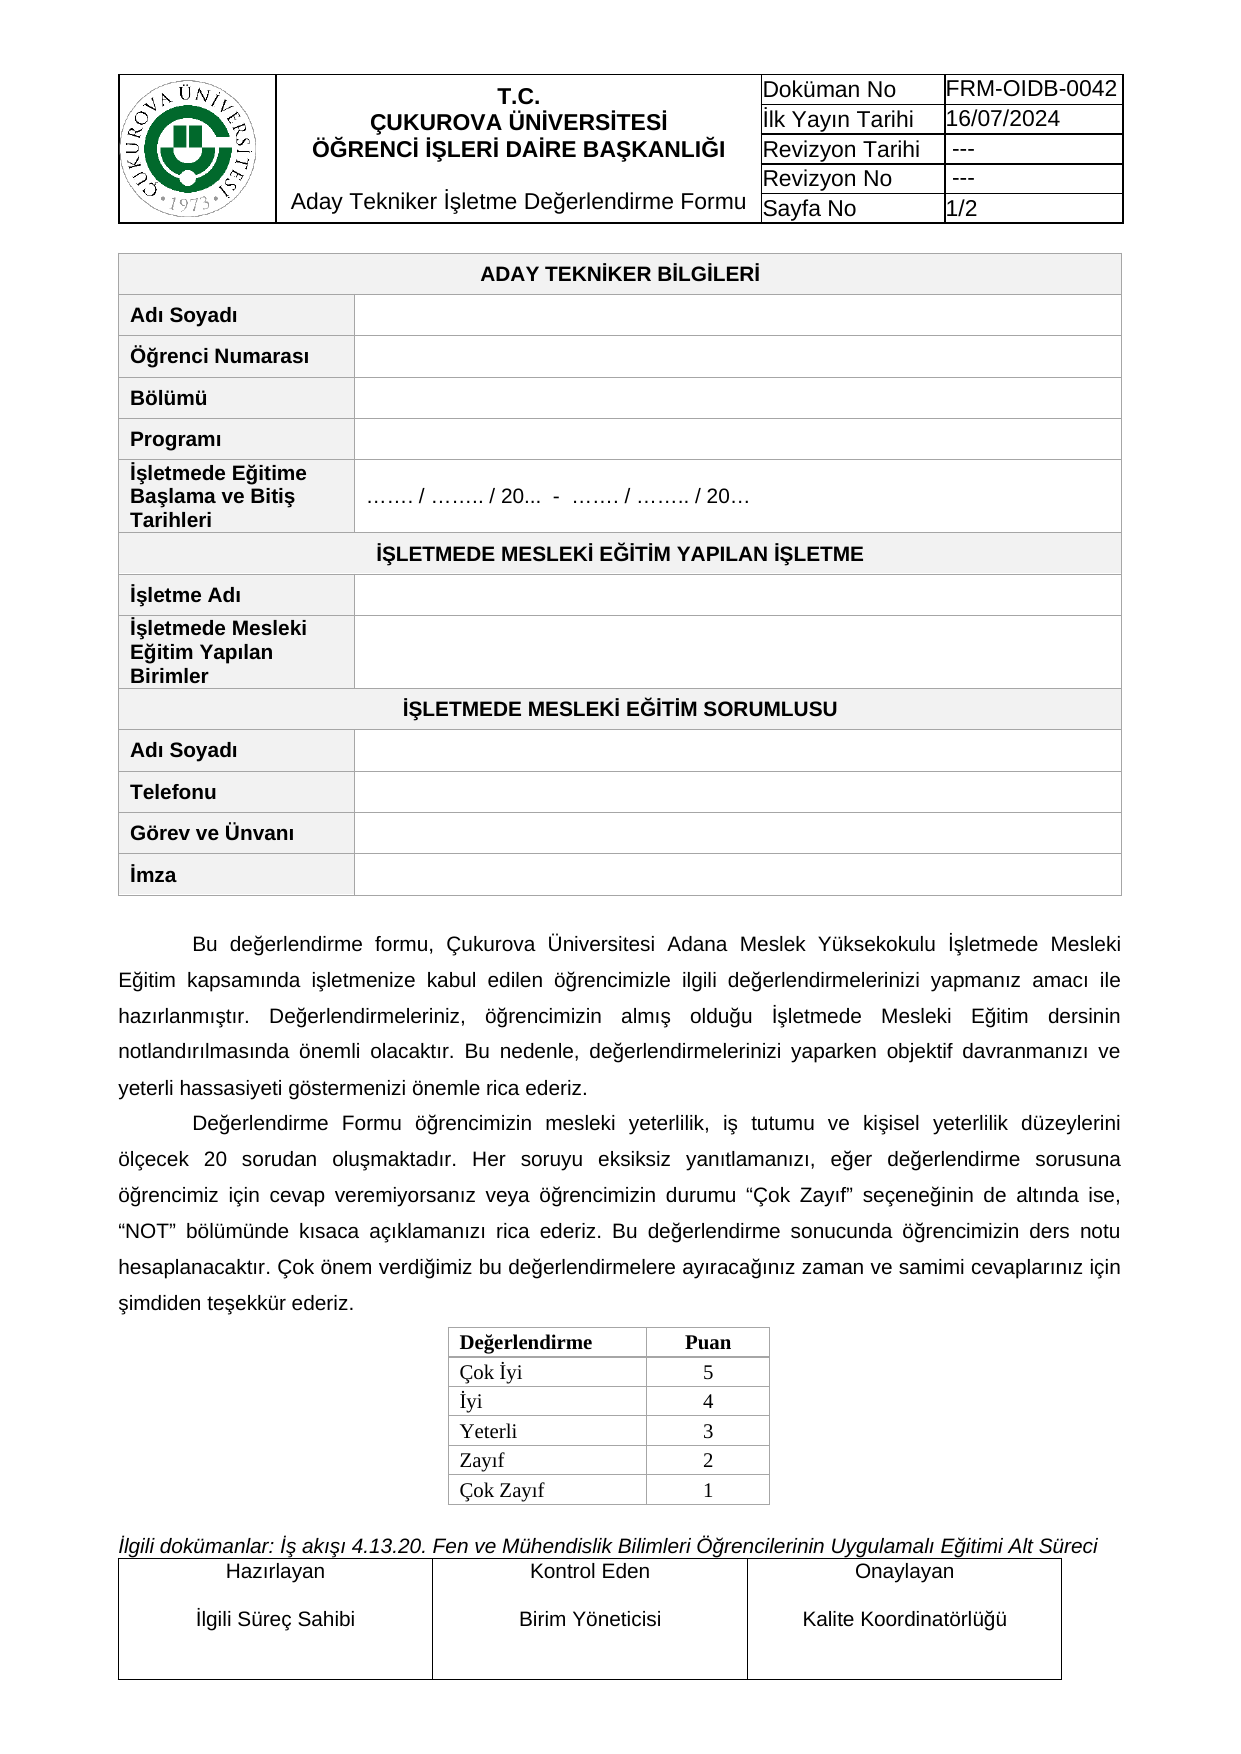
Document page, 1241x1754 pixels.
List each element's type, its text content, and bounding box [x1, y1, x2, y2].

table_cell Öğrenci Numarası [119, 336, 354, 377]
table_cell ……. / …….. / 20... - ……. / …….. / 20… [355, 460, 1121, 532]
table_cell Telefonu [119, 772, 354, 812]
table_cell İŞLETMEDE MESLEKİ EĞİTİM SORUMLUSU [119, 689, 1121, 729]
table_cell [355, 772, 1121, 812]
table_cell İŞLETMEDE MESLEKİ EĞİTİM YAPILAN İŞLETME [119, 533, 1121, 573]
text Değerlendirme Formu öğrencimizin mesleki yeterlilik, iş tutumu ve kişisel yeterlilik düzeylerini ölçecek 20 sorudan oluşmaktadır. Her soruyu eksiksiz yanıtlamanızı, eğer değerlendirme sorusuna öğrencimiz için cevap veremiyorsanız veya öğrencimizin durumu “Çok Zayıf” seçeneğinin de altında ise, “NOT” bölümünde kısaca açıklamanızı rica ederiz. Bu değerlendirme sonucunda öğrencimizin ders notu hesaplanacaktır. Çok önem verdiğimiz bu değerlendirmelere ayıracağınız zaman ve samimi cevaplarınız için şimdiden teşekkür ederiz. [118, 1111, 1122, 1315]
table_cell Programı [119, 419, 354, 459]
table_header Değerlendirme [449, 1328, 646, 1356]
table_cell 5 [647, 1358, 769, 1386]
picture [119, 80, 256, 217]
table_cell Çok İyi [449, 1358, 646, 1386]
table_cell [355, 575, 1121, 615]
table_cell Adı Soyadı [119, 295, 354, 335]
table_cell Bölümü [119, 378, 354, 418]
text Bu değerlendirme formu, Çukurova Üniversitesi Adana Meslek Yüksekokulu İşletmede Mesleki Eğitim kapsamında işletmenize kabul edilen öğrencimizle ilgili değerlendirmelerinizi yapmanız amacı ile hazırlanmıştır. Değerlendirmeleriniz, öğrencimizin almış olduğu İşletmede Mesleki Eğitim dersinin notlandırılmasında önemli olacaktır. Bu nedenle, değerlendirmelerinizi yaparken objektif davranmanızı ve yeterli hassasiyeti göstermenizi önemle rica ederiz. [118, 932, 1122, 1099]
table_cell Yeterli [449, 1416, 646, 1445]
table_cell [355, 616, 1121, 688]
table_cell İşletmede Mesleki Eğitim Yapılan Birimler [119, 616, 354, 688]
table_cell [355, 813, 1121, 853]
table_cell Görev ve Ünvanı [119, 813, 354, 853]
table_cell Zayıf [449, 1446, 646, 1474]
table_cell İşletmede Eğitime Başlama ve Bitiş Tarihleri [119, 460, 354, 532]
table_header Puan [647, 1328, 769, 1356]
table_cell [355, 419, 1121, 459]
table_cell İmza [119, 854, 354, 894]
table_cell [355, 336, 1121, 377]
table_header ADAY TEKNİKER BİLGİLERİ [119, 254, 1121, 294]
table_cell Adı Soyadı [119, 730, 354, 771]
table_cell [355, 730, 1121, 771]
table_cell [355, 295, 1121, 335]
table_cell İyi [449, 1387, 646, 1415]
table_cell [355, 378, 1121, 418]
table_cell [355, 854, 1121, 894]
table_cell Çok Zayıf [449, 1475, 646, 1504]
table_cell 1 [647, 1475, 769, 1504]
table_cell 2 [647, 1446, 769, 1474]
table_cell İşletme Adı [119, 575, 354, 615]
table_cell 4 [647, 1387, 769, 1415]
table_cell 3 [647, 1416, 769, 1445]
